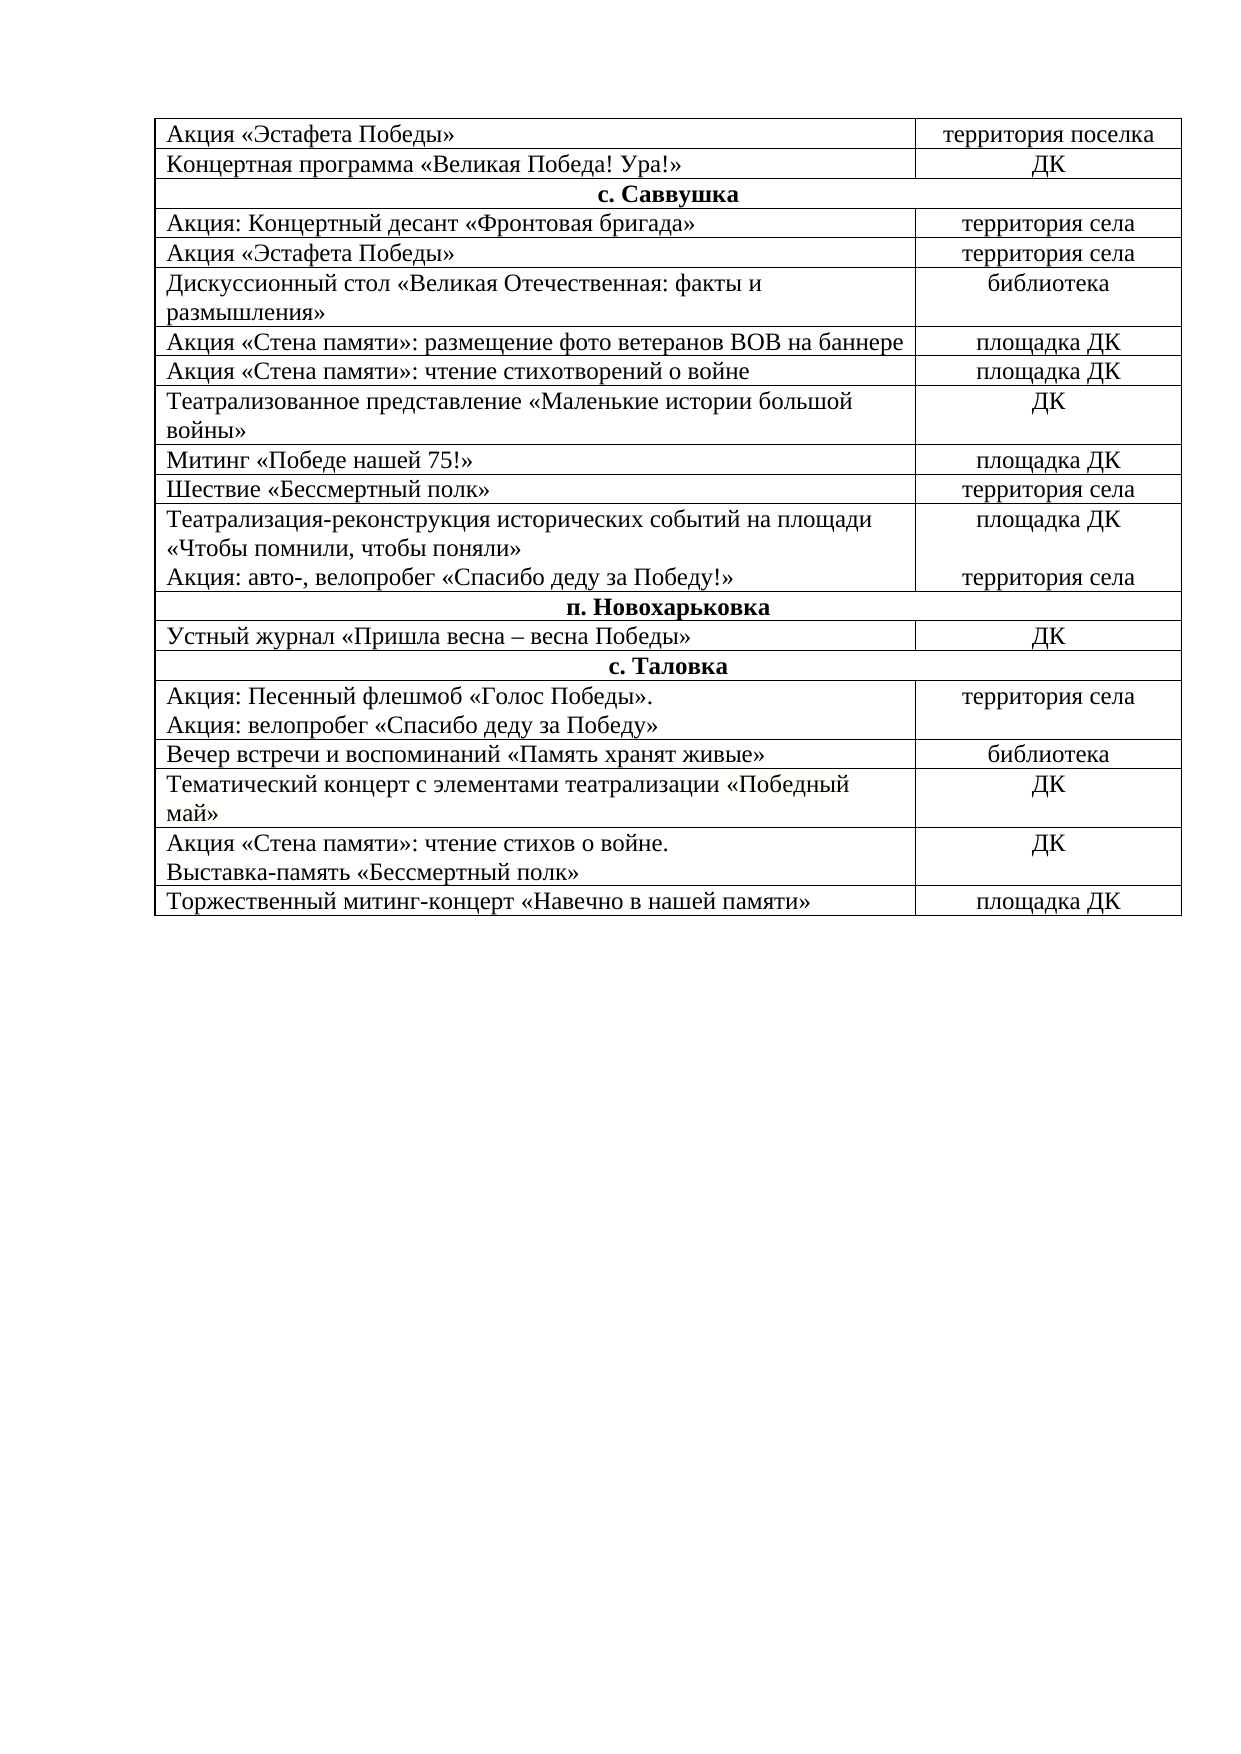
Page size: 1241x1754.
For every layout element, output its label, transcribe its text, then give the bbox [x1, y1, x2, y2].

table_cell Акция: Песенный флешмоб «Голос Победы». Акция: велопробег «Спасибо деду за Победу» [156, 681, 915, 738]
table_cell ДК [916, 149, 1181, 178]
table_cell Акция: Концертный десант «Фронтовая бригада» [156, 209, 915, 237]
table_cell Дискуссионный стол «Великая Отечественная: факты и размышления» [156, 268, 915, 326]
table_cell Вечер встречи и воспоминаний «Память хранят живые» [156, 740, 915, 768]
table_cell территория села [916, 681, 1181, 738]
table_cell площадка ДК территория села [916, 504, 1181, 591]
table_cell Акция «Эстафета Победы» [156, 238, 915, 267]
table_cell Торжественный митинг-концерт «Навечно в нашей памяти» [156, 886, 915, 915]
table_cell площадка ДК [916, 356, 1181, 385]
table_cell ДК [916, 769, 1181, 827]
table_cell библиотека [916, 268, 1181, 326]
table_cell Концертная программа «Великая Победа! Ура!» [156, 149, 915, 178]
table_cell ДК [916, 828, 1181, 885]
table_cell Акция «Стена памяти»: чтение стихов о войне. Выставка-память «Бессмертный полк» [156, 828, 915, 885]
table_cell площадка ДК [916, 445, 1181, 473]
table_cell Театрализованное представление «Маленькие истории большой войны» [156, 386, 915, 444]
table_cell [916, 119, 1181, 148]
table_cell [156, 119, 915, 148]
table_cell территория села [916, 238, 1181, 267]
table_cell Устный журнал «Пришла весна – весна Победы» [156, 621, 915, 650]
table_cell площадка ДК [916, 886, 1181, 915]
table_cell п. Новохарьковка [156, 592, 1181, 620]
table_cell Акция «Стена памяти»: чтение стихотворений о войне [156, 356, 915, 385]
table_cell Митинг «Победе нашей 75!» [156, 445, 915, 473]
table_cell ДК [916, 386, 1181, 444]
table_cell Тематический концерт с элементами театрализации «Победный май» [156, 769, 915, 827]
table_cell Театрализация-реконструкция исторических событий на площади «Чтобы помнили, чтобы поняли» Акция: авто-, велопробег «Спасибо деду за Победу!» [156, 504, 915, 591]
table_cell Акция «Стена памяти»: размещение фото ветеранов ВОВ на баннере [156, 327, 915, 355]
table_cell библиотека [916, 740, 1181, 768]
table_cell территория села [916, 475, 1181, 503]
table_cell с. Таловка [156, 651, 1181, 680]
table_cell территория села [916, 209, 1181, 237]
table_cell ДК [916, 621, 1181, 650]
table_cell с. Саввушка [156, 179, 1181, 207]
table_cell Шествие «Бессмертный полк» [156, 475, 915, 503]
table_cell площадка ДК [916, 327, 1181, 355]
